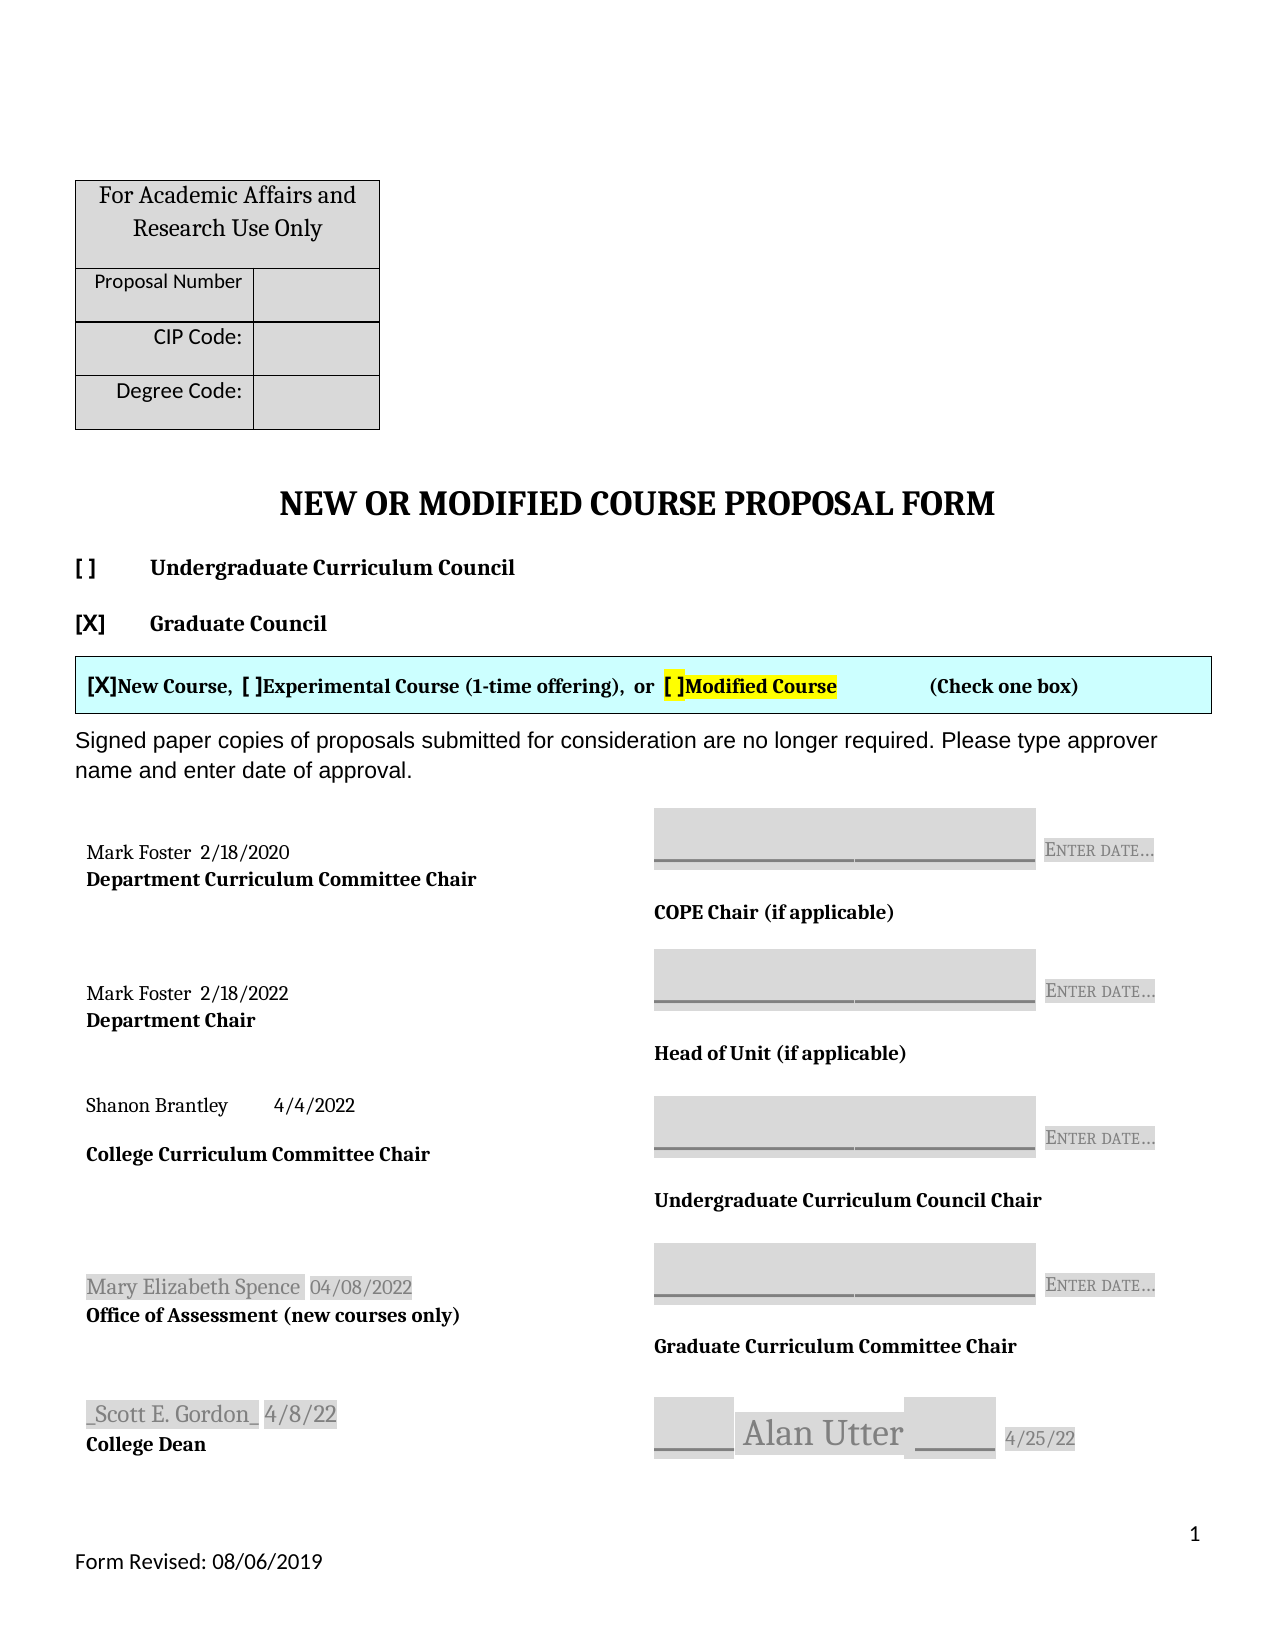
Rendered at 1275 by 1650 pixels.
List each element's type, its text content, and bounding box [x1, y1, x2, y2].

table_cell Mark Foster 2/18/2022 Department Chair [75, 949, 643, 1090]
text [ ] Undergraduate Curriculum Council [75, 551, 1200, 582]
table_header Mark Foster 2/18/2020 Department Curriculum Committee Chair [75, 808, 643, 949]
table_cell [643, 1384, 1211, 1497]
text NEW OR MODIFIED COURSE PROPOSAL FORM [75, 483, 1200, 524]
table_header For Academic Affairs and Research Use Only [76, 181, 379, 268]
table_cell Degree Code: [76, 376, 253, 429]
table_header [X]New Course, [ ]Experimental Course (1-time offering), or [ ]Modified Course (Check one box) [76, 657, 1211, 713]
table_cell Mary Elizabeth Spence 04/08/2022 Office of Assessment (new courses only) [75, 1243, 643, 1384]
table_cell ___________________ Enter date… Undergraduate Curriculum Council Chair [643, 1090, 1211, 1243]
table_cell ___________________ Enter date… Graduate Curriculum Committee Chair [643, 1243, 1211, 1384]
table_cell Shanon Brantley 4/4/2022 College Curriculum Committee Chair [75, 1090, 643, 1243]
table_cell [254, 376, 379, 429]
table_cell CIP Code: [76, 323, 253, 375]
table_header ___________________ Enter date… COPE Chair (if applicable) [643, 808, 1211, 949]
table_cell Proposal Number [76, 269, 253, 321]
table_cell [254, 269, 379, 321]
text [X] Graduate Council [75, 607, 1200, 639]
table_cell [254, 323, 379, 375]
text Signed paper copies of proposals submitted for consideration are no longer required. Please type approver name and enter date of approval. [75, 727, 1200, 783]
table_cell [75, 1384, 643, 1497]
table_cell ___________________ Enter date… Head of Unit (if applicable) [643, 949, 1211, 1090]
